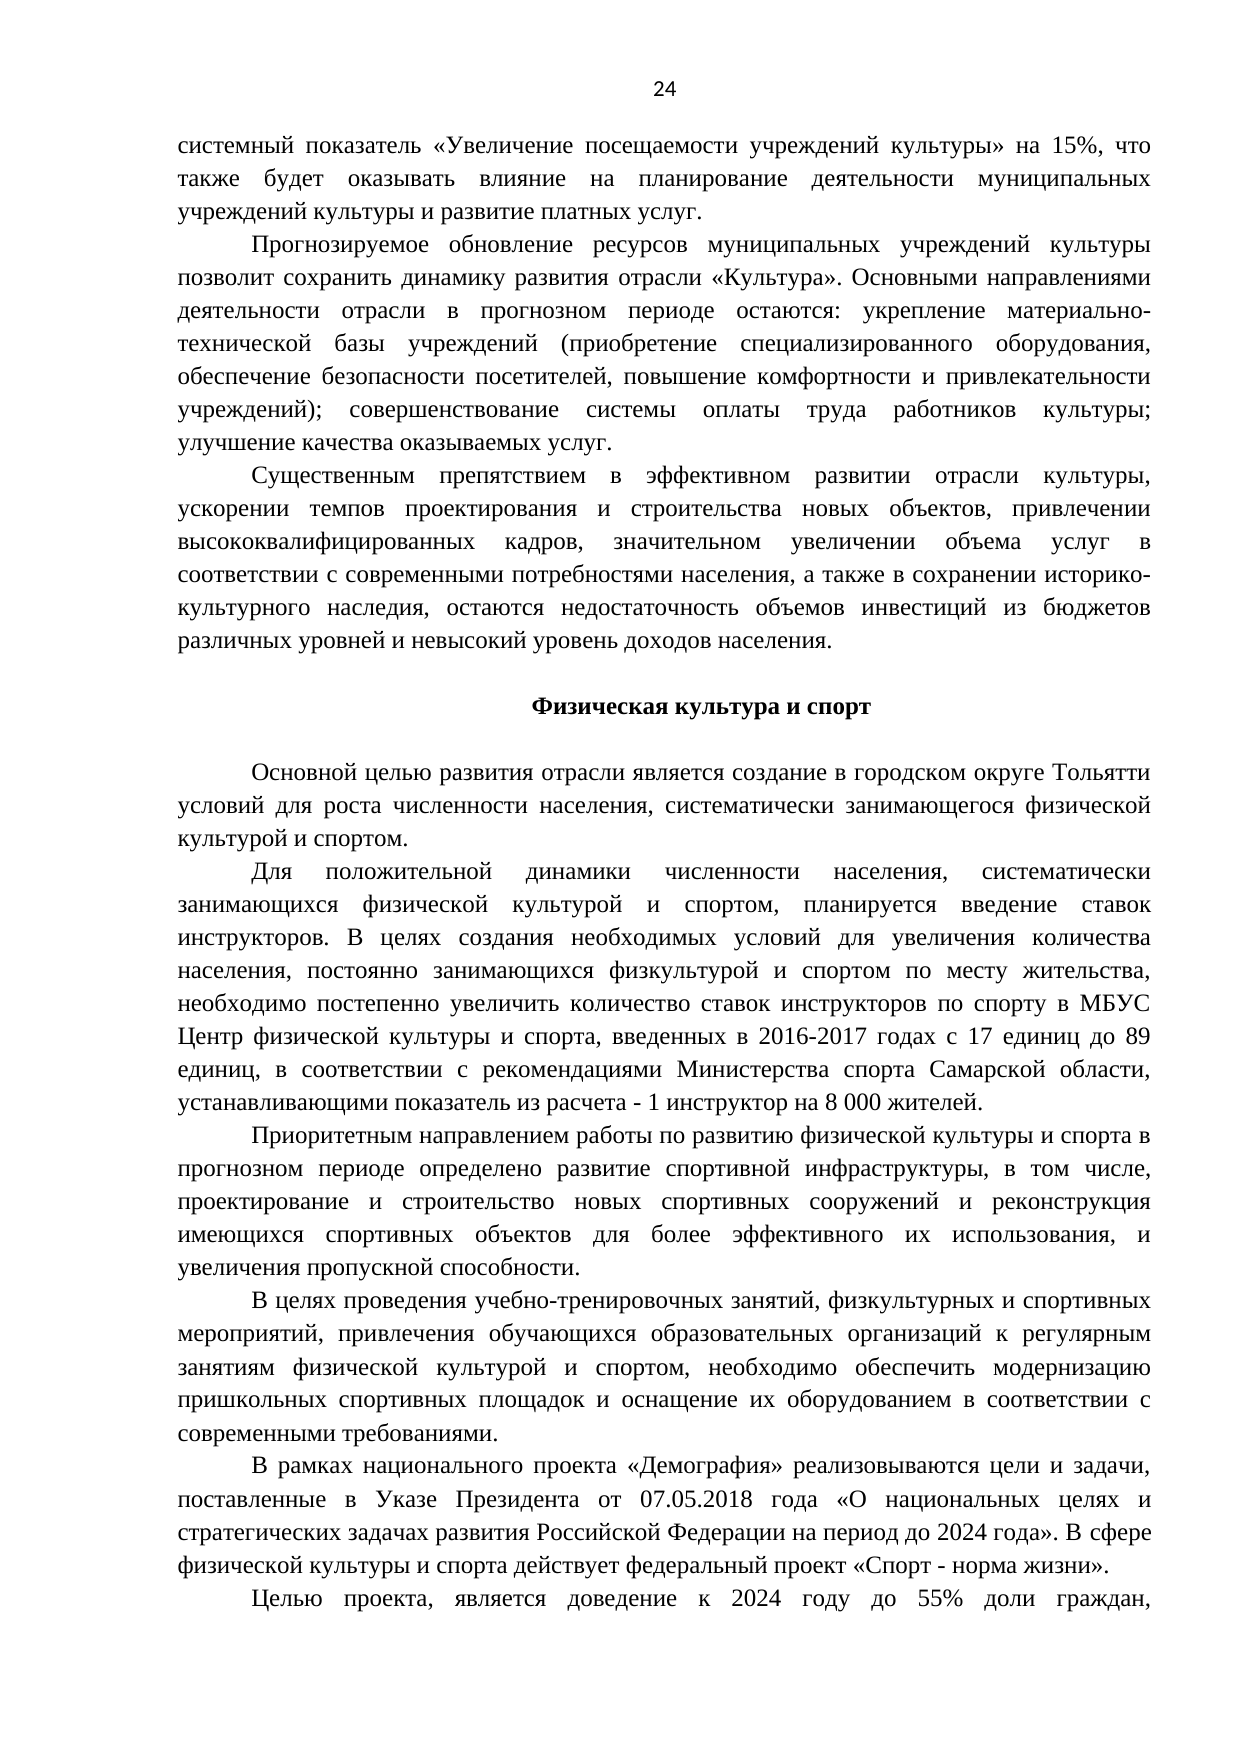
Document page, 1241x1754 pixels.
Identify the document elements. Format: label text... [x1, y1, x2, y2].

list Прогнозируемое обновление ресурсов муниципальных учреждений культуры позволит сохранить динамику развития отрасли «Культура». Основными направлениями деятельности отрасли в прогнозном периоде остаются: укрепление материально-технической базы учреждений (приобретение специализированного оборудования, обеспечение безопасности посетителей, повышение комфортности и привлекательности учреждений); совершенствование системы оплаты труда работников культуры; улучшение качества оказываемых услуг. [177, 229, 1152, 456]
text В целях проведения учебно-тренировочных занятий, физкультурных и спортивных мероприятий, привлечения обучающихся образовательных организаций к регулярным занятиям физической культурой и спортом, необходимо обеспечить модернизацию пришкольных спортивных площадок и оснащение их оборудованием в соответствии с современными требованиями. [177, 1286, 1152, 1446]
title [177, 1583, 1152, 1611]
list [177, 130, 1152, 224]
text Приоритетным направлением работы по развитию физической культуры и спорта в прогнозном периоде определено развитие спортивной инфраструктуры, в том числе, проектирование и строительство новых спортивных сооружений и реконструкция имеющихся спортивных объектов для более эффективного их использования, и увеличения пропускной способности. [177, 1120, 1152, 1281]
text Для положительной динамики численности населения, систематически занимающихся физической культурой и спортом, планируется введение ставок инструкторов. В целях создания необходимых условий для увеличения количества населения, постоянно занимающихся физкультурой и спортом по месту жительства, необходимо постепенно увеличить количество ставок инструкторов по спорту в МБУС Центр физической культуры и спорта, введенных в 2016-2017 годах с 17 единиц до 89 единиц, в соответствии с рекомендациями Министерства спорта Самарской области, устанавливающими показатель из расчета - 1 инструктор на 8 000 жителей. [177, 856, 1152, 1116]
text В рамках национального проекта «Демография» реализовываются цели и задачи, поставленные в Указе Президента от 07.05.2018 года «О национальных целях и стратегических задачах развития Российской Федерации на период до 2024 года». В сфере физической культуры и спорта действует федеральный проект «Спорт - норма жизни». [177, 1451, 1152, 1578]
list Существенным препятствием в эффективном развитии отрасли культуры, ускорении темпов проектирования и строительства новых объектов, привлечении высококвалифицированных кадров, значительном увеличении объема услуг в соответствии с современными потребностями населения, а также в сохранении историко-культурного наследия, остаются недостаточность объемов инвестиций из бюджетов различных уровней и невысокий уровень доходов населения. [177, 460, 1152, 654]
text Физическая культура и спорт [177, 691, 1152, 720]
text Основной целью развития отрасли является создание в городском округе Тольятти условий для роста численности населения, систематически занимающегося физической культурой и спортом. [177, 757, 1152, 852]
